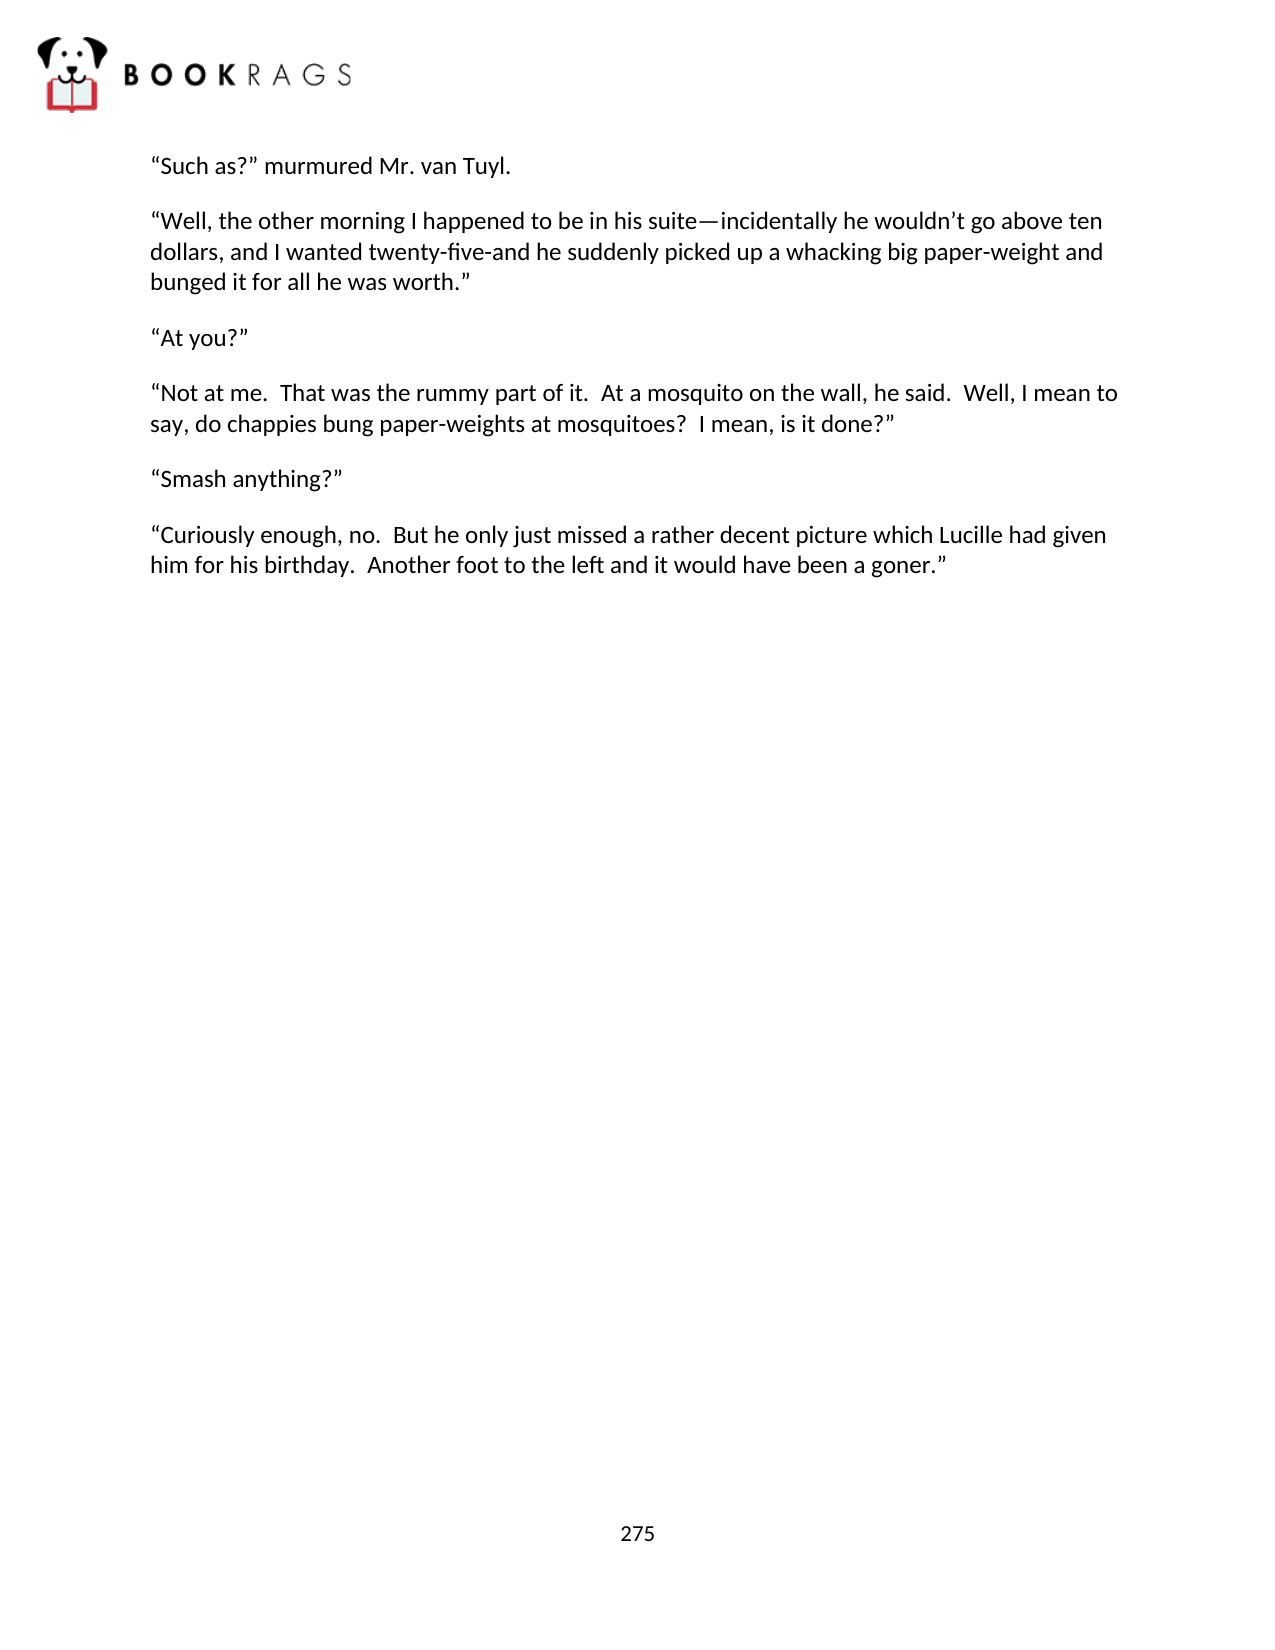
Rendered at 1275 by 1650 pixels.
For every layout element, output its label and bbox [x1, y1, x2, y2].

picture [37, 37, 351, 113]
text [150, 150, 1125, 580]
